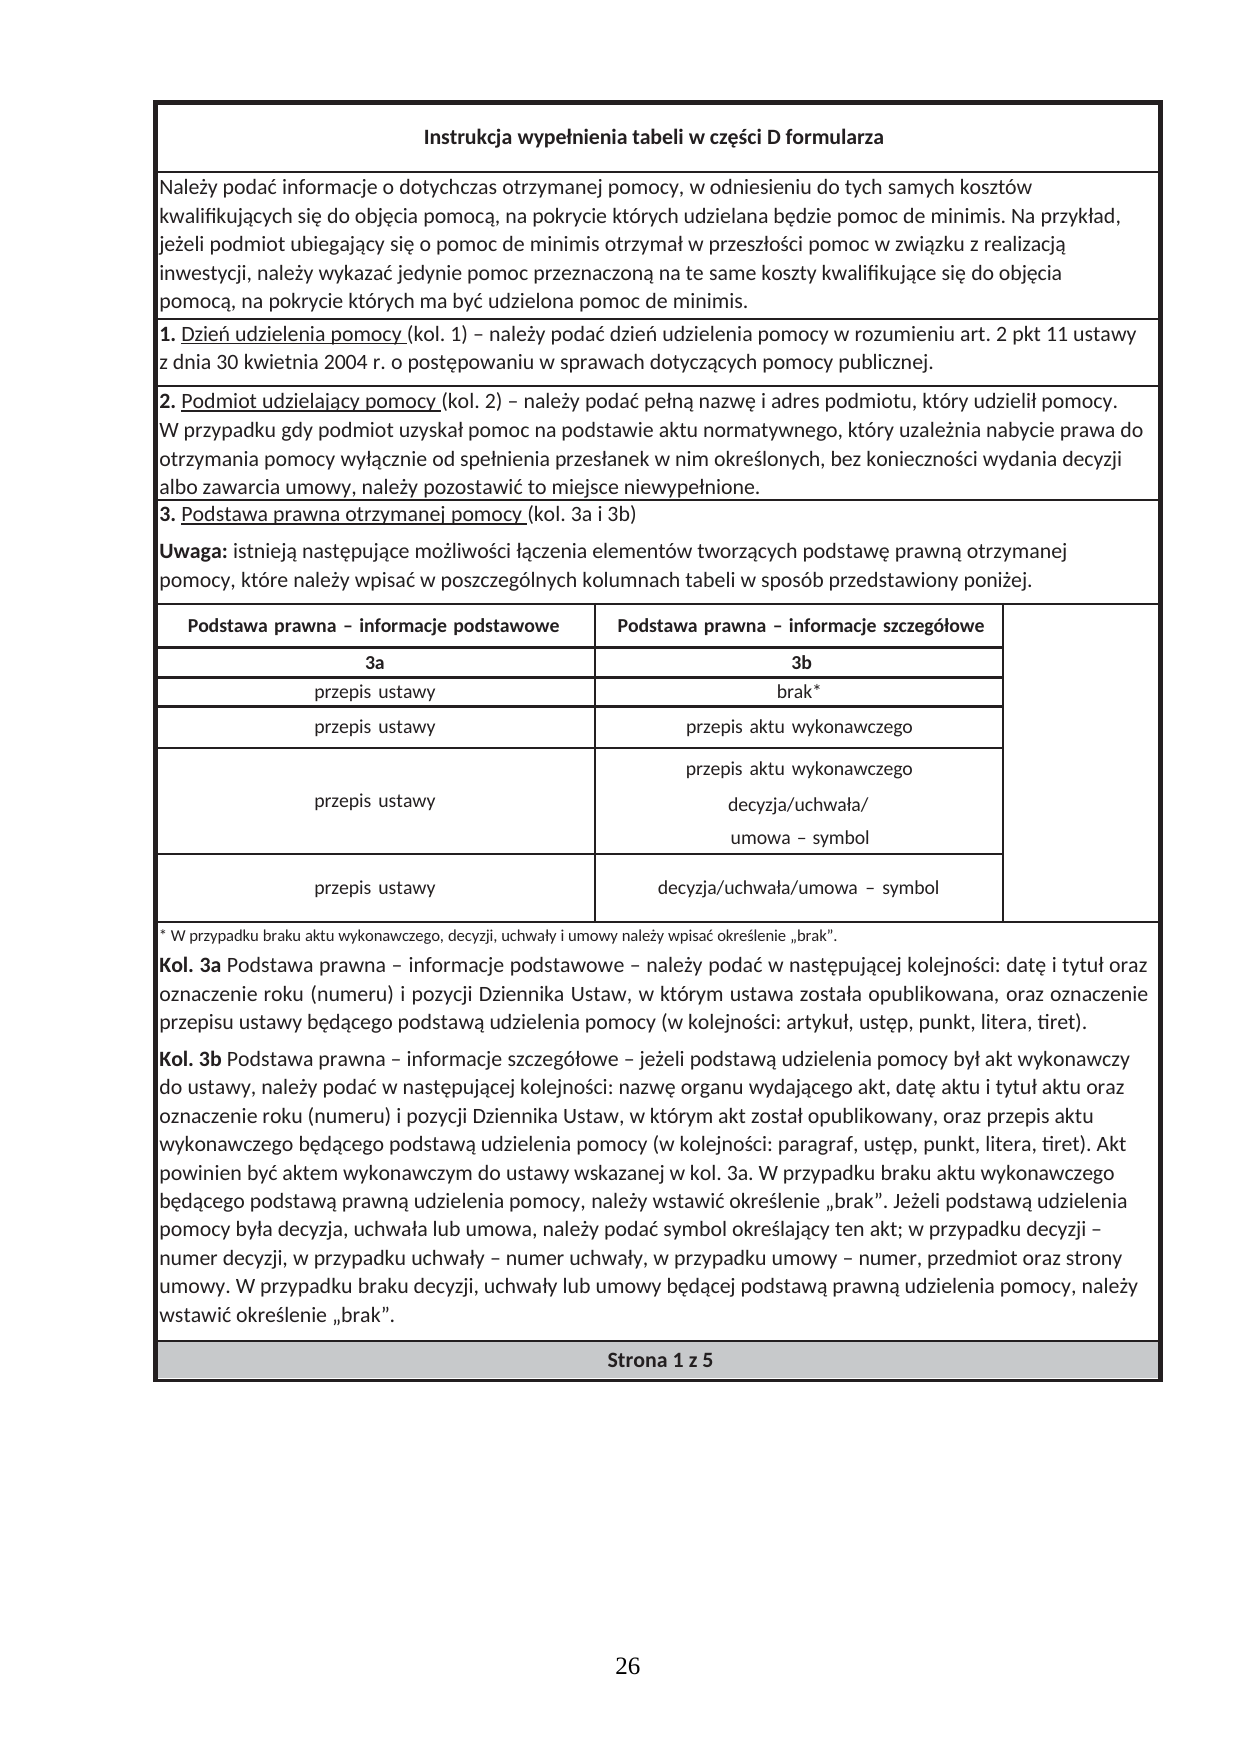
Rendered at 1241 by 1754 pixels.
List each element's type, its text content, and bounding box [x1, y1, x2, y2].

table_cell przepis aktu wykonawczego [596, 708, 1002, 747]
table_cell Należy podać informacje o dotychczas otrzymanej pomocy, w odniesieniu do tych samych kosztów kwalifikujących się do objęcia pomocą, na pokrycie których udzielana będzie pomoc de minimis. Na przykład, jeżeli podmiot ubiegający się o pomoc de minimis otrzymał w przeszłości pomoc w związku z realizacją inwestycji, należy wykazać jedynie pomoc przeznaczoną na te same koszty kwalifikujące się do objęcia pomocą, na pokrycie których ma być udzielona pomoc de minimis. [158, 173, 1158, 318]
table_cell 3b [596, 649, 1002, 676]
table_cell przepis aktu wykonawczego decyzja/uchwała/ umowa – symbol [596, 749, 1002, 853]
table_cell przepis ustawy [158, 855, 594, 921]
table_cell 3a [158, 649, 594, 676]
table_cell Strona 1 z 5 [158, 1342, 1158, 1378]
table_cell 3. Podstawa prawna otrzymanej pomocy (kol. 3a i 3b) Uwaga: istnieją następujące możliwości łączenia elementów tworzących podstawę prawną otrzymanej pomocy, które należy wpisać w poszczególnych kolumnach tabeli w sposób przedstawiony poniżej. [158, 501, 1158, 603]
table_cell przepis ustawy [158, 749, 594, 853]
table_cell * W przypadku braku aktu wykonawczego, decyzji, uchwały i umowy należy wpisać określenie „brak”. Kol. 3a Podstawa prawna – informacje podstawowe – należy podać w następującej kolejności: datę i tytuł oraz oznaczenie roku (numeru) i pozycji Dziennika Ustaw, w którym ustawa została opublikowana, oraz oznaczenie przepisu ustawy będącego podstawą udzielenia pomocy (w kolejności: artykuł, ustęp, punkt, litera, tiret). Kol. 3b Podstawa prawna – informacje szczegółowe – jeżeli podstawą udzielenia pomocy był akt wykonawczy do ustawy, należy podać w następującej kolejności: nazwę organu wydającego akt, datę aktu i tytuł aktu oraz oznaczenie roku (numeru) i pozycji Dziennika Ustaw, w którym akt został opublikowany, oraz przepis aktu wykonawczego będącego podstawą udzielenia pomocy (w kolejności: paragraf, ustęp, punkt, litera, tiret). Akt powinien być aktem wykonawczym do ustawy wskazanej w kol. 3a. W przypadku braku aktu wykonawczego będącego podstawą prawną udzielenia pomocy, należy wstawić określenie „brak”. Jeżeli podstawą udzielenia pomocy była decyzja, uchwała lub umowa, należy podać symbol określający ten akt; w przypadku decyzji – numer decyzji, w przypadku uchwały – numer uchwały, w przypadku umowy – numer, przedmiot oraz strony umowy. W przypadku braku decyzji, uchwały lub umowy będącej podstawą prawną udzielenia pomocy, należy wstawić określenie „brak”. [158, 923, 1158, 1340]
table_cell [1004, 605, 1158, 921]
table_cell 1. Dzień udzielenia pomocy (kol. 1) – należy podać dzień udzielenia pomocy w rozumieniu art. 2 pkt 11 ustawy z dnia 30 kwietnia 2004 r. o postępowaniu w sprawach dotyczących pomocy publicznej. [158, 320, 1158, 385]
table_header Instrukcja wypełnienia tabeli w części D formularza [158, 105, 1158, 171]
table_cell Podstawa prawna – informacje podstawowe [158, 605, 594, 646]
table_cell brak* [596, 679, 1002, 705]
table_cell przepis ustawy [158, 679, 594, 705]
table_cell przepis ustawy [158, 708, 594, 747]
table_cell Podstawa prawna – informacje szczegółowe [596, 605, 1002, 646]
table_cell 2. Podmiot udzielający pomocy (kol. 2) – należy podać pełną nazwę i adres podmiotu, który udzielił pomocy. W przypadku gdy podmiot uzyskał pomoc na podstawie aktu normatywnego, który uzależnia nabycie prawa do otrzymania pomocy wyłącznie od spełnienia przesłanek w nim określonych, bez konieczności wydania decyzji albo zawarcia umowy, należy pozostawić to miejsce niewypełnione. [158, 387, 1158, 499]
table_cell decyzja/uchwała/umowa – symbol [596, 855, 1002, 921]
